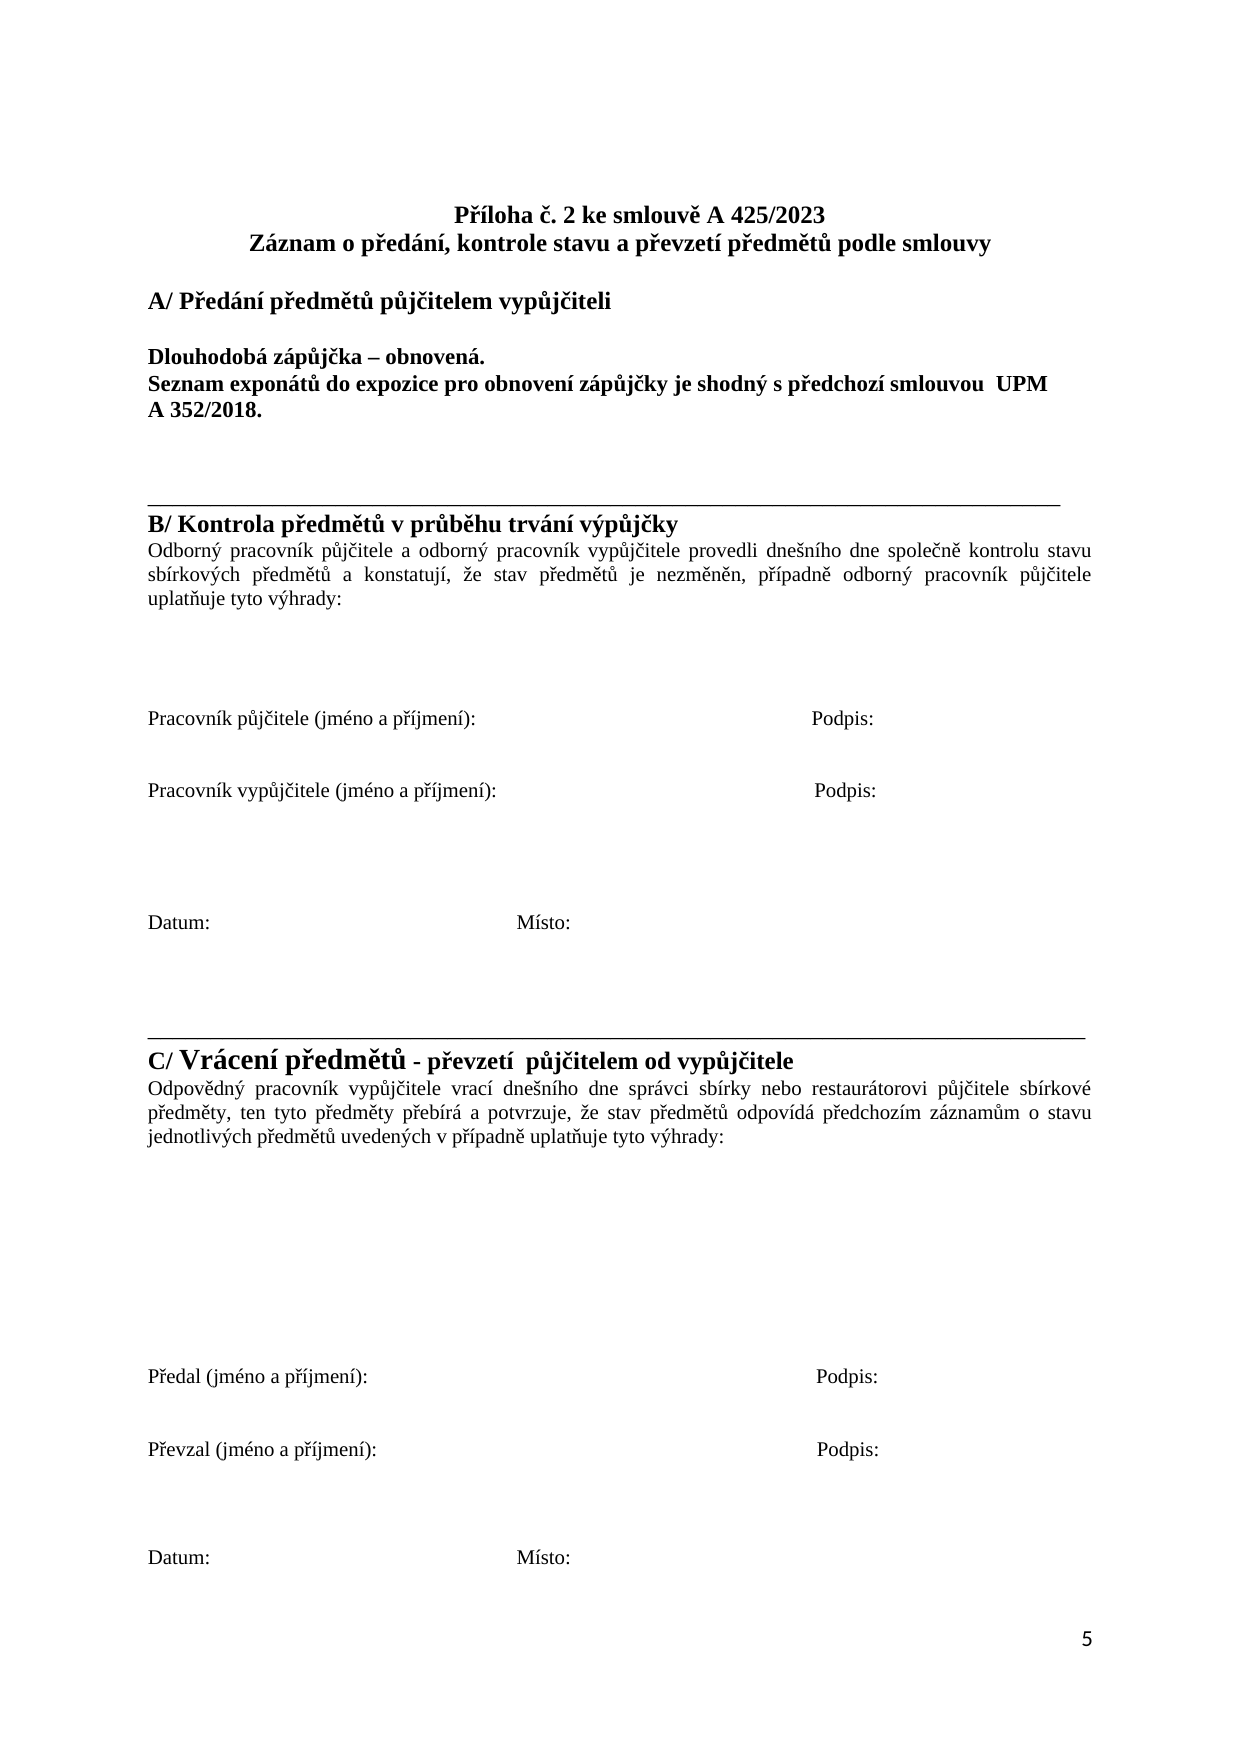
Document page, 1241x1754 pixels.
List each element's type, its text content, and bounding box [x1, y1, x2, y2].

text Seznam exponátů do expozice pro obnovení zápůjčky je shodný s předchozí smlouvou UPM [148, 370, 1093, 396]
text ___________________________________________________________________________ [148, 1013, 1093, 1042]
text A/ Předání předmětů půjčitelem vypůjčiteli [148, 286, 1093, 315]
text Odpovědný pracovník vypůjčitele vrací dnešního dne správci sbírky nebo restaurátorovi půjčitele sbírkové předměty, ten tyto předměty přebírá a potvrzuje, že stav předmětů odpovídá předchozím záznamům o stavu jednotlivých předmětů uvedených v případně uplatňuje tyto výhrady: [148, 1076, 1093, 1148]
text Pracovník půjčitele (jméno a příjmení): Podpis: [148, 706, 1093, 730]
text Záznam o předání, kontrole stavu a převzetí předmětů podle smlouvy [148, 228, 1093, 257]
text B/ Kontrola předmětů v průběhu trvání výpůjčky [148, 509, 1093, 537]
text Předal (jméno a příjmení): Podpis: [148, 1364, 1093, 1388]
text A 352/2018. [148, 396, 1093, 422]
text C/ Vrácení předmětů - převzetí půjčitelem od vypůjčitele [148, 1042, 1093, 1076]
text Datum: Místo: [148, 1544, 1093, 1569]
text Dlouhodobá zápůjčka – obnovená. [148, 343, 1093, 370]
text Datum: Místo: [148, 910, 1093, 934]
text Převzal (jméno a příjmení): Podpis: [148, 1436, 1093, 1461]
text Odborný pracovník půjčitele a odborný pracovník vypůjčitele provedli dnešního dne společně kontrolu stavu sbírkových předmětů a konstatují, že stav předmětů je nezměněn, případně odborný pracovník půjčitele uplatňuje tyto výhrady: [148, 537, 1093, 610]
text _________________________________________________________________________ [148, 480, 1093, 509]
text Pracovník vypůjčitele (jméno a příjmení): Podpis: [148, 778, 1093, 802]
text Příloha č. 2 ke smlouvě A 425/2023 [148, 200, 1093, 228]
